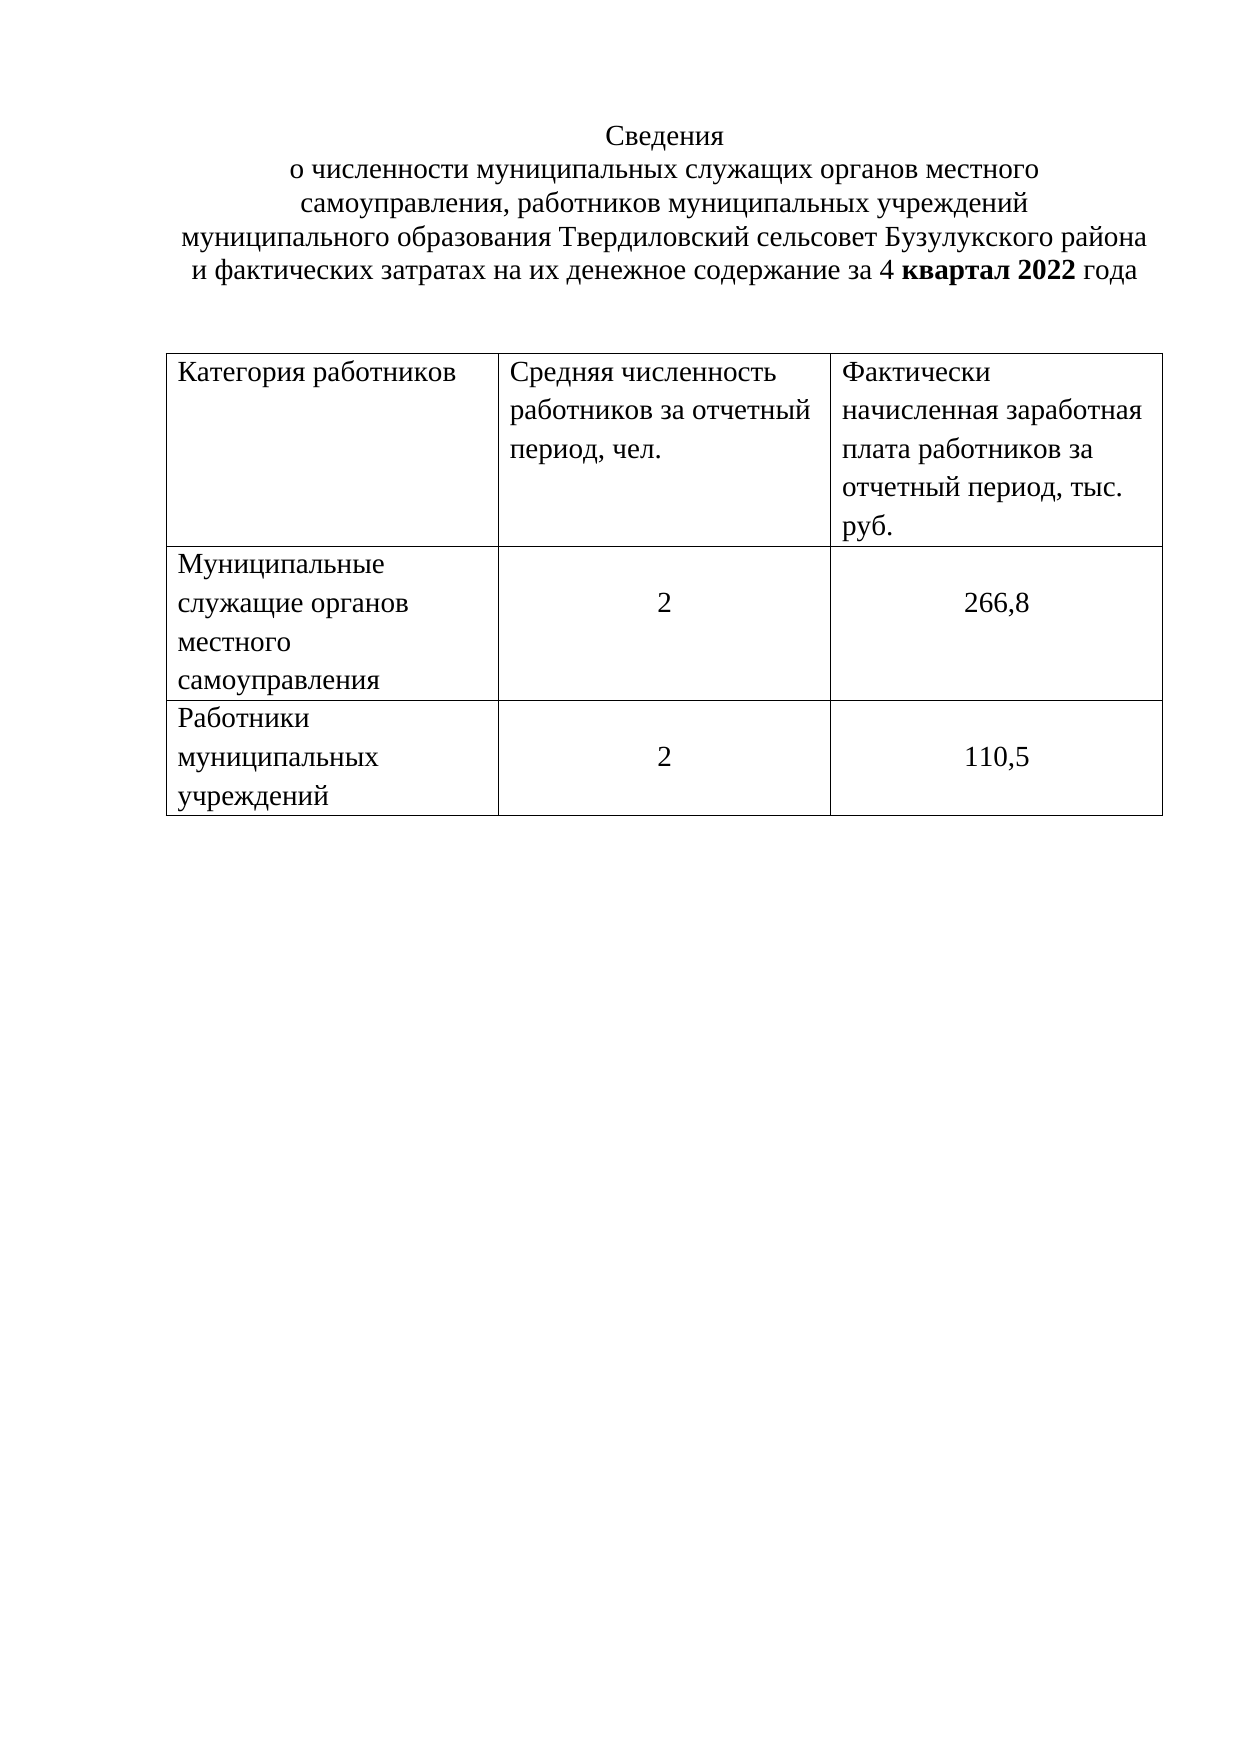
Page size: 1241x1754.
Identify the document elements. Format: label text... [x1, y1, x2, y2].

table_cell 110,5 [831, 701, 1162, 815]
table_cell Работники муниципальных учреждений [167, 701, 498, 815]
text Сведения [177, 118, 1152, 152]
text о численности муниципальных служащих органов местного [177, 152, 1152, 185]
text самоуправления, работников муниципальных учреждений [177, 185, 1152, 219]
text муниципального образования Твердиловский сельсовет Бузулукского района и фактических затратах на их денежное содержание за 4 квартал 2022 года [177, 219, 1152, 286]
table_header Фактически начисленная заработная плата работников за отчетный период, тыс. руб. [831, 354, 1162, 546]
table_header Категория работников [167, 354, 498, 546]
table_cell 2 [499, 547, 830, 699]
table_cell Муниципальные служащие органов местного самоуправления [167, 547, 498, 699]
table_header Средняя численность работников за отчетный период, чел. [499, 354, 830, 546]
table_cell 2 [499, 701, 830, 815]
table_cell 266,8 [831, 547, 1162, 699]
